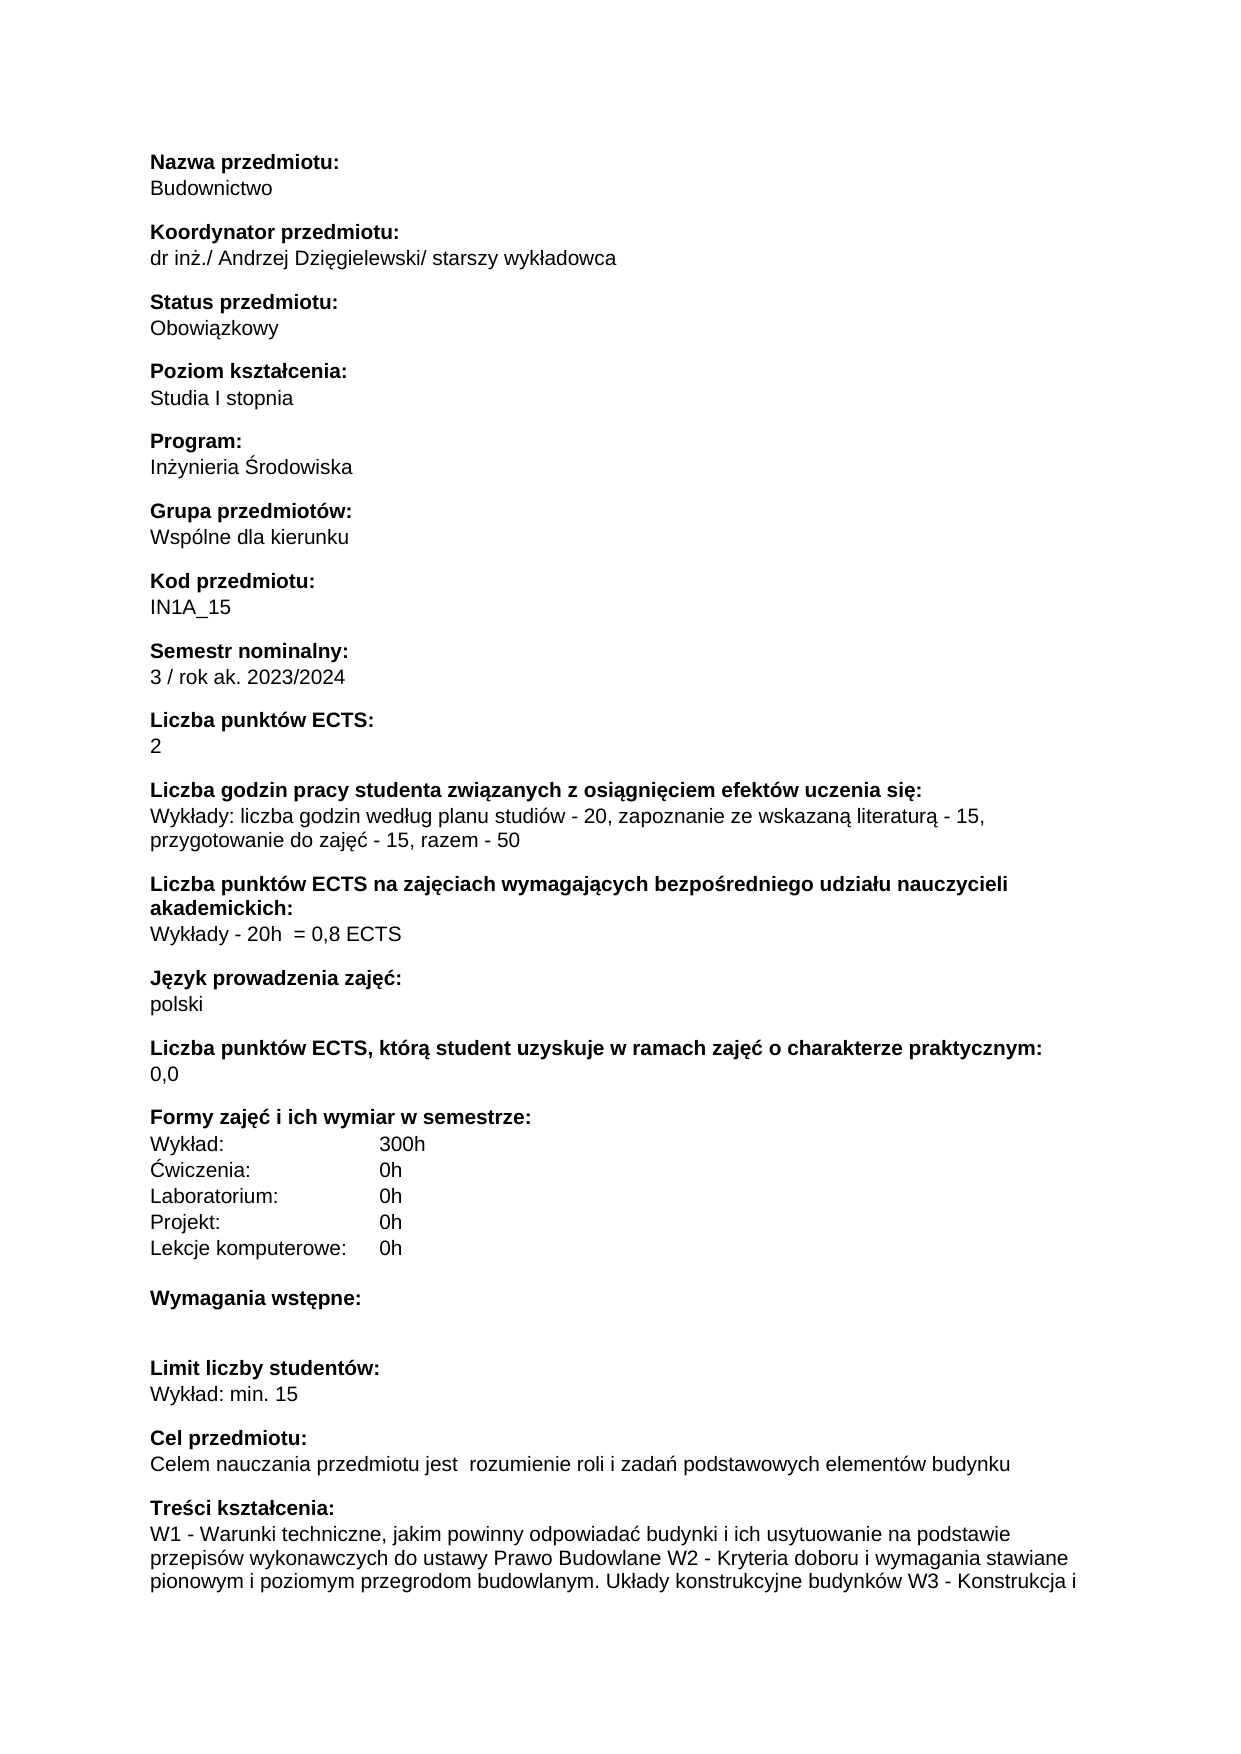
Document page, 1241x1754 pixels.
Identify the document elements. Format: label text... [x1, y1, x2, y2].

text Budownictwo [150, 176, 1090, 200]
text Grupa przedmiotów: [150, 499, 1090, 523]
text Wspólne dla kierunku [150, 525, 1090, 549]
text 0,0 [150, 1061, 1090, 1085]
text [150, 1521, 1090, 1593]
table_cell 0h [369, 1234, 597, 1260]
table_cell 0h [369, 1156, 597, 1182]
text Koordynator przedmiotu: [150, 220, 1090, 244]
text Liczba punktów ECTS: [150, 708, 1090, 732]
table_cell Laboratorium: [140, 1184, 367, 1208]
table_cell 0h [369, 1182, 597, 1208]
text IN1A_15 [150, 595, 1090, 619]
text Wymagania wstępne: [150, 1286, 1090, 1310]
text Cel przedmiotu: [150, 1426, 1090, 1449]
text Status przedmiotu: [150, 289, 1090, 313]
text Nazwa przedmiotu: [150, 150, 1090, 174]
text 3 / rok ak. 2023/2024 [150, 664, 1090, 688]
table_cell Projekt: [140, 1210, 367, 1234]
text Liczba punktów ECTS, którą student uzyskuje w ramach zajęć o charakterze praktycznym: [150, 1035, 1090, 1059]
text Liczba punktów ECTS na zajęciach wymagających bezpośredniego udziału nauczycieli akademickich: [150, 872, 1090, 920]
text Wykłady: liczba godzin według planu studiów - 20, zapoznanie ze wskazaną literaturą - 15, przygotowanie do zajęć - 15, razem - 50 [150, 804, 1090, 852]
text Inżynieria Środowiska [150, 455, 1090, 479]
text Liczba godzin pracy studenta związanych z osiągnięciem efektów uczenia się: [150, 778, 1090, 802]
text polski [150, 992, 1090, 1016]
table_cell 0h [369, 1208, 597, 1234]
text Studia I stopnia [150, 385, 1090, 409]
text Formy zajęć i ich wymiar w semestrze: [150, 1105, 1090, 1129]
text Treści kształcenia: [150, 1495, 1090, 1519]
text Wykład: min. 15 [150, 1382, 1090, 1406]
table_header Wykład: [140, 1132, 367, 1156]
text Wykłady - 20h = 0,8 ECTS [150, 922, 1090, 946]
text Celem nauczania przedmiotu jest rozumienie roli i zadań podstawowych elementów budynku [150, 1452, 1090, 1476]
text 2 [150, 734, 1090, 758]
text Program: [150, 429, 1090, 453]
table_cell Lekcje komputerowe: [140, 1236, 367, 1260]
table_header 300h [369, 1132, 597, 1156]
text Kod przedmiotu: [150, 569, 1090, 593]
text Język prowadzenia zajęć: [150, 966, 1090, 989]
text Limit liczby studentów: [150, 1356, 1090, 1380]
text Poziom kształcenia: [150, 359, 1090, 383]
text Semestr nominalny: [150, 638, 1090, 662]
table_cell Ćwiczenia: [140, 1158, 367, 1182]
text dr inż./ Andrzej Dzięgielewski/ starszy wykładowca [150, 246, 1090, 270]
text Obowiązkowy [150, 316, 1090, 339]
